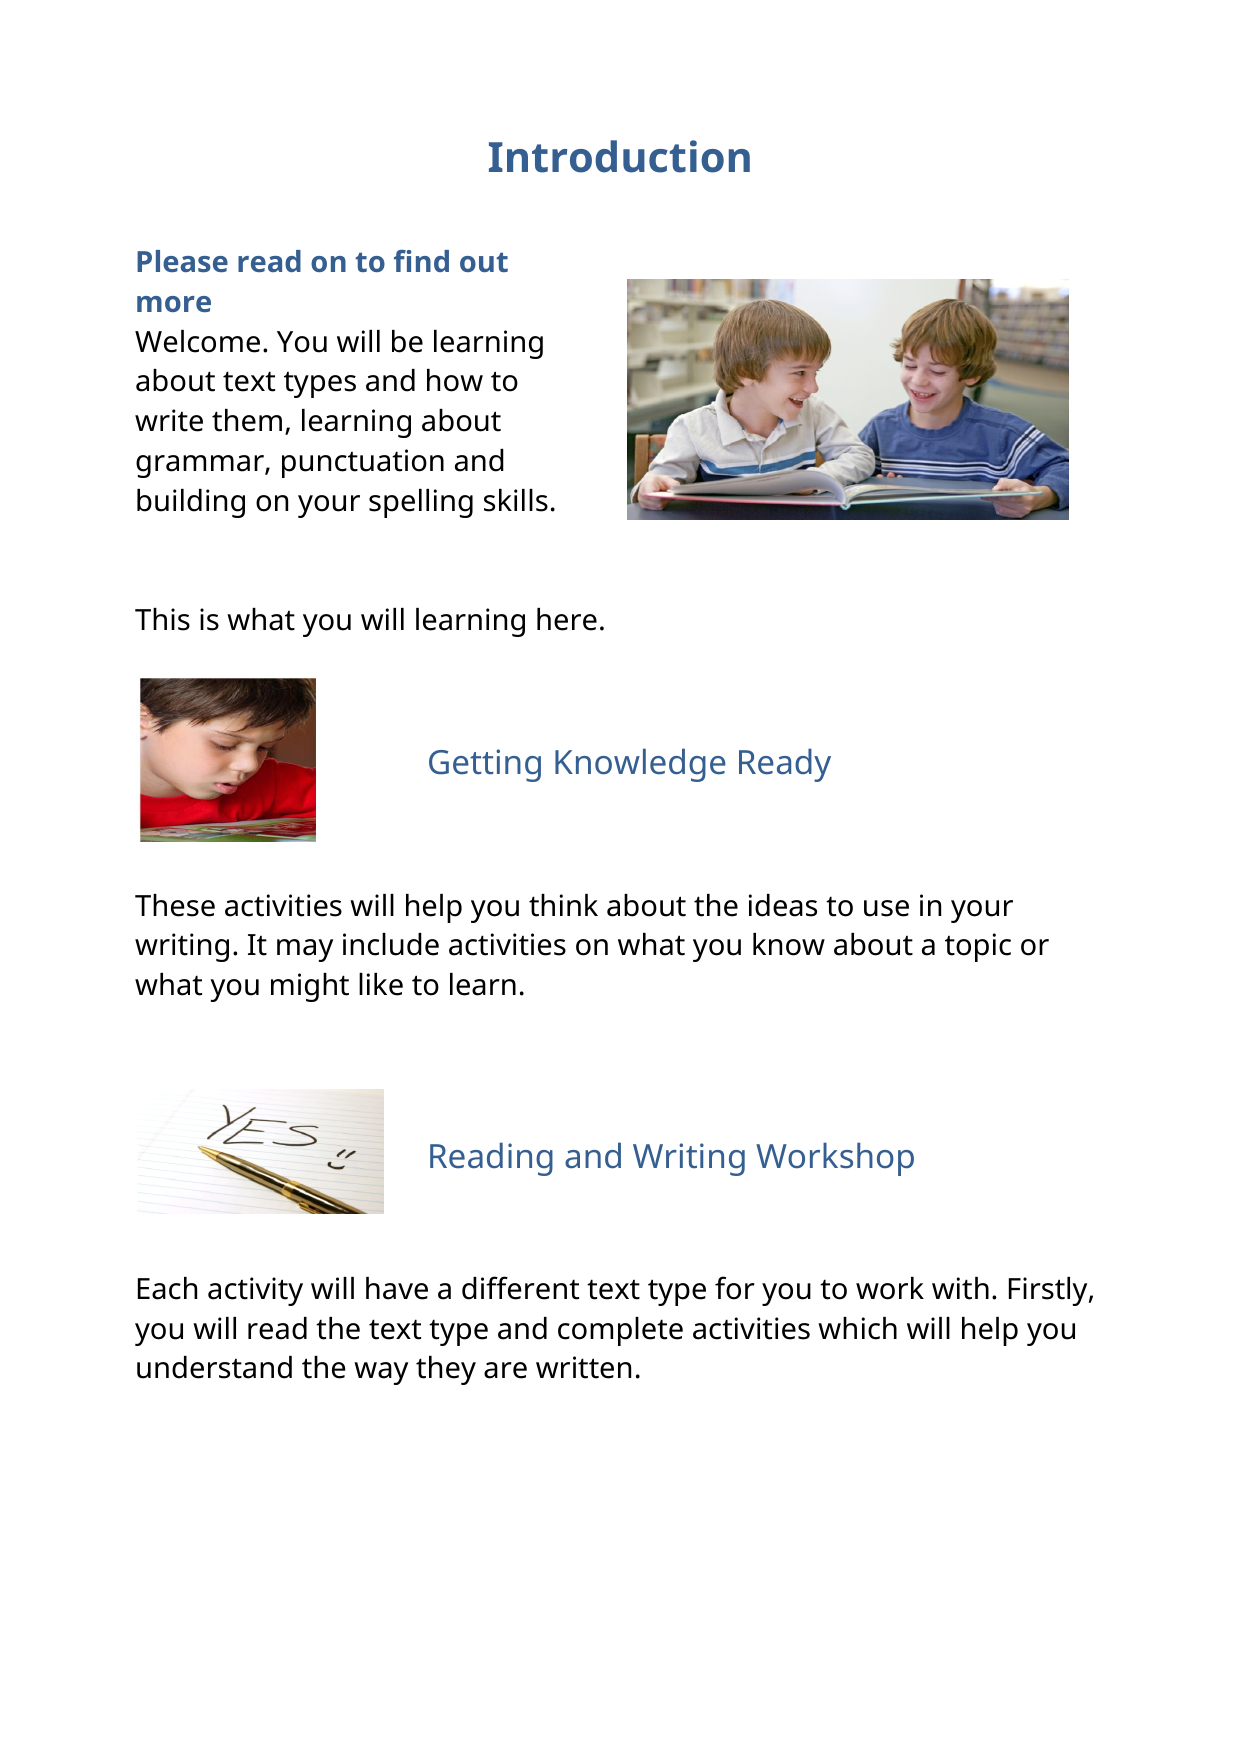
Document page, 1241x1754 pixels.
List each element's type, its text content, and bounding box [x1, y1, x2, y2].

picture [137, 1089, 384, 1214]
table_header Please read on to find out more Welcome. You will be learning about text types and how to write them, learning about grammar, punctuation and building on your spelling skills. [124, 242, 604, 519]
table_header Reading and Writing Workshop [416, 1083, 1086, 1228]
text Each activity will have a different text type for you to work with. Firstly, you will read the text type and complete activities which will help you understand the way they are written. [135, 1268, 1105, 1387]
text Introduction [135, 128, 1105, 185]
table_header [135, 678, 416, 845]
table_header [135, 1083, 416, 1228]
picture [627, 279, 1069, 520]
table_header Getting Knowledge Ready [416, 678, 1086, 845]
picture [134, 678, 318, 841]
text This is what you will learning here. [135, 599, 1105, 638]
text These activities will help you think about the ideas to use in your writing. It may include activities on what you know about a topic or what you might like to learn. [135, 885, 1105, 1004]
table_header [604, 242, 1086, 519]
